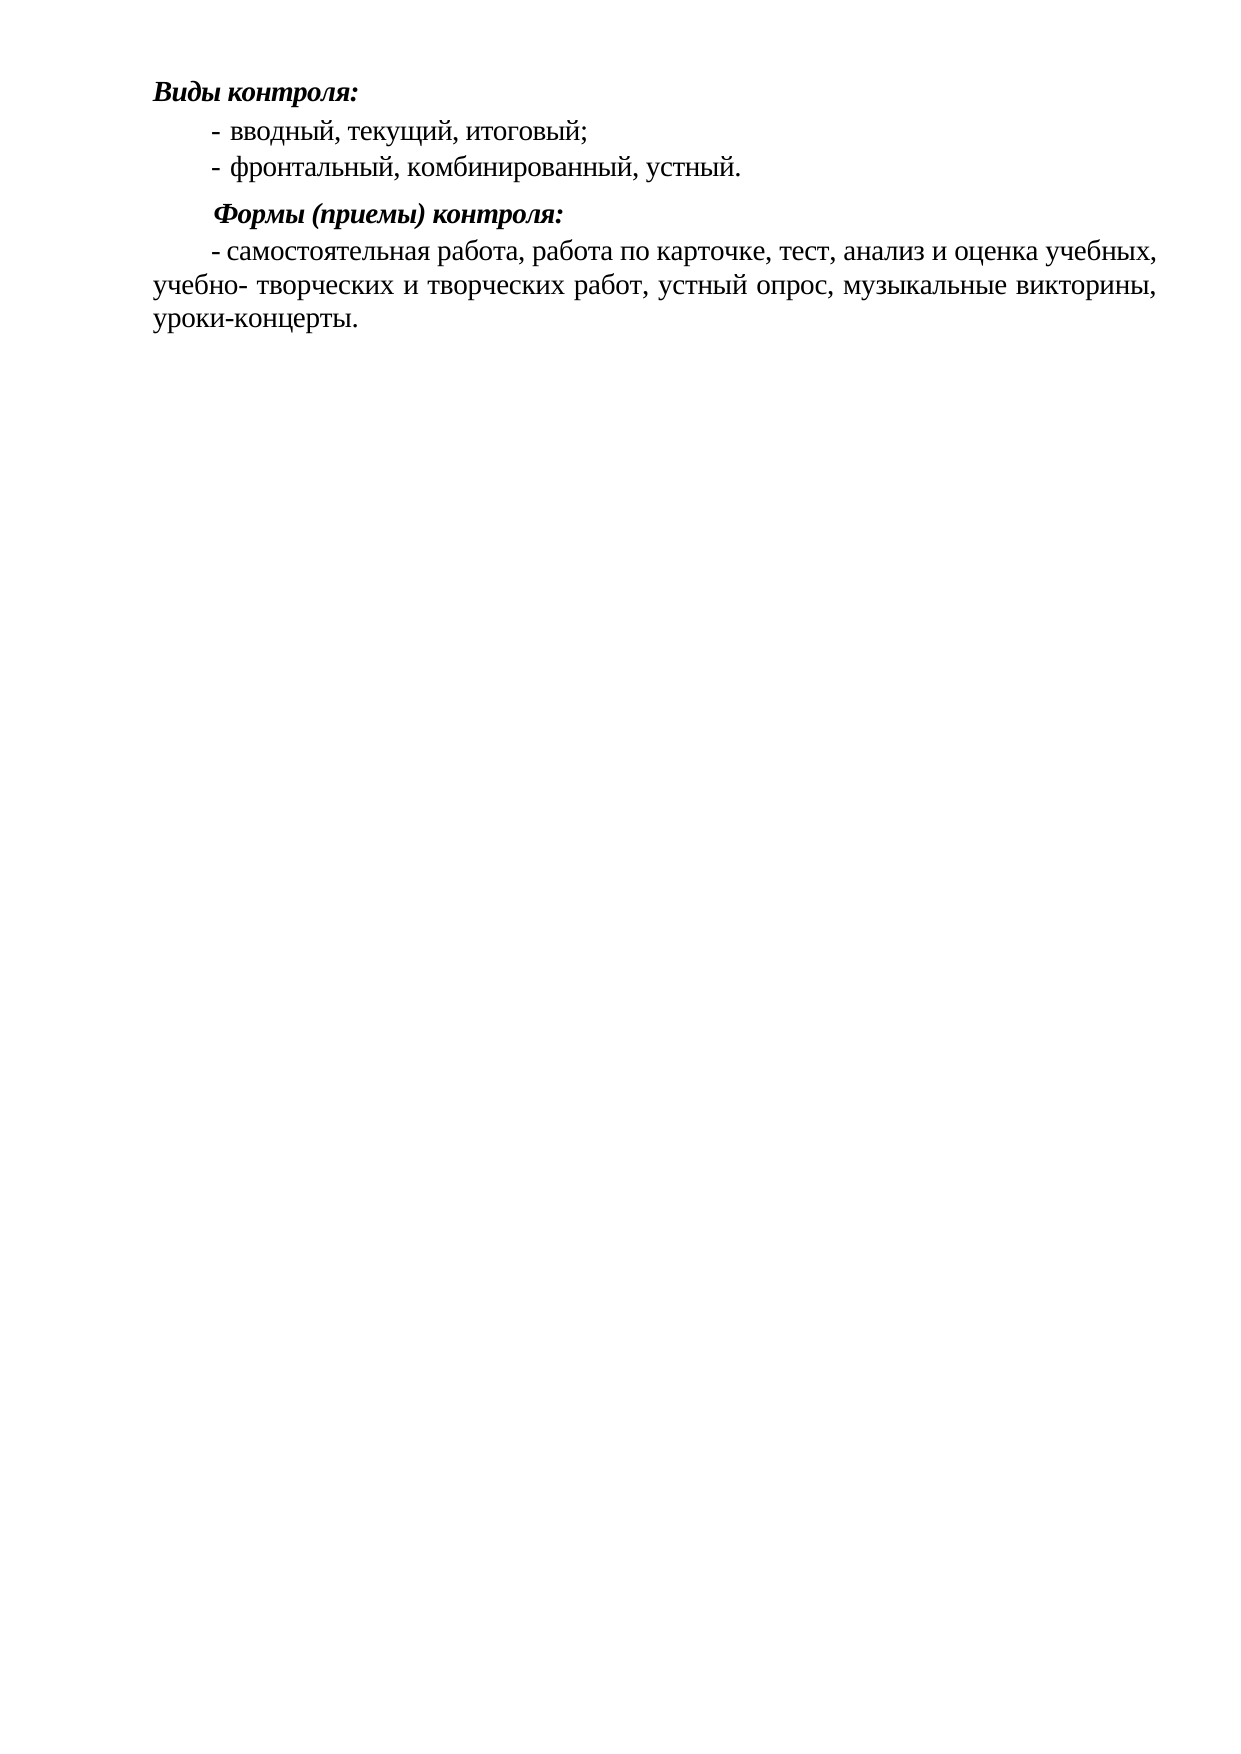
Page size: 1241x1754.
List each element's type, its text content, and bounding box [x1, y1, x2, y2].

text - самостоятельная работа, работа по карточке, тест, анализ и оценка учебных, учебно- творческих и творческих работ, устный опрос, музыкальные викторины, уроки-концерты. [153, 233, 1157, 334]
text Виды контроля: [153, 74, 1162, 107]
text Формы (приемы) контроля: [213, 196, 1162, 229]
list фронтальный, комбинированный, устный. [211, 149, 1162, 183]
list вводный, текущий, итоговый; [211, 113, 1162, 147]
